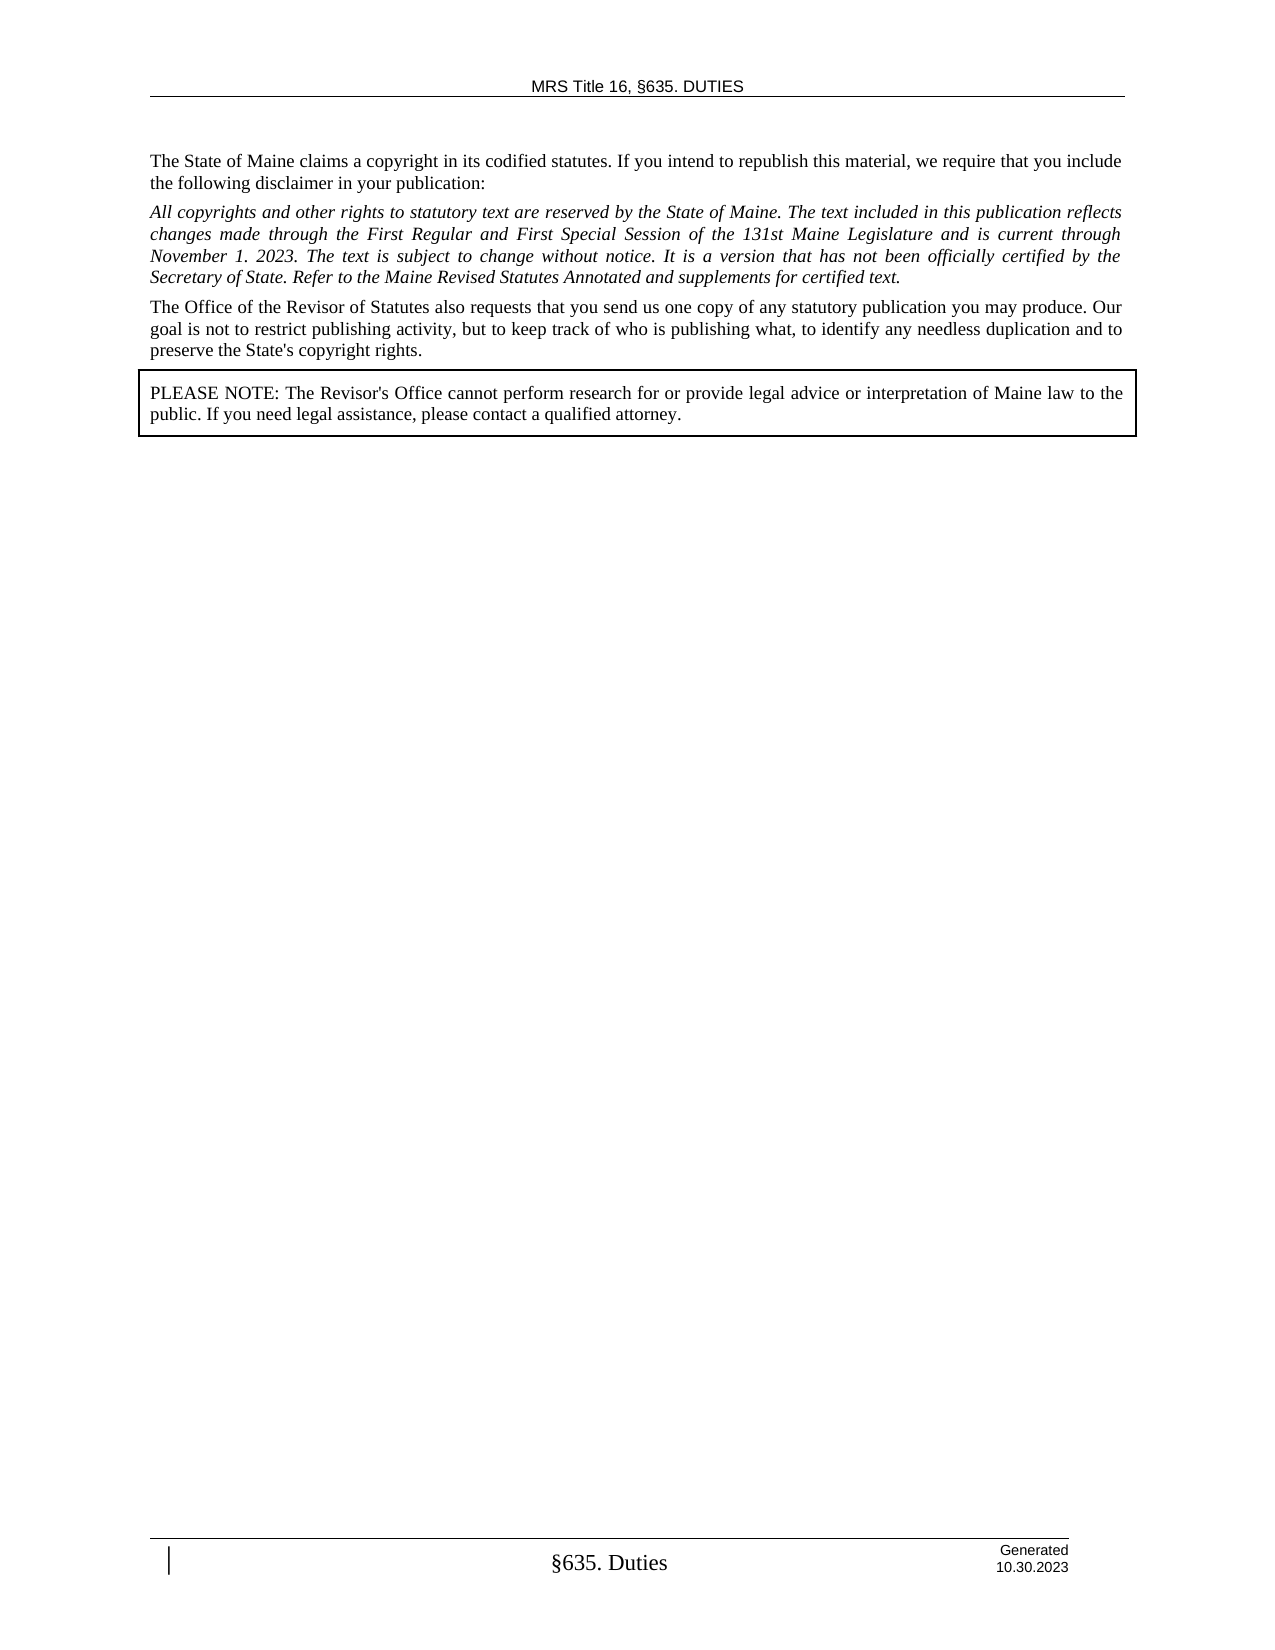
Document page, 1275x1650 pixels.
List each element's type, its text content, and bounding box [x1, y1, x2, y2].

text The Office of the Revisor of Statutes also requests that you send us one copy of any statutory publication you may produce. Our goal is not to restrict publishing activity, but to keep track of who is publishing what, to identify any needless duplication and to preserve the State's copyright rights. [150, 296, 1125, 361]
text The State of Maine claims a copyright in its codified statutes. If you intend to republish this material, we require that you include the following disclaimer in your publication: [150, 150, 1125, 193]
text All copyrights and other rights to statutory text are reserved by the State of Maine. The text included in this publication reflects changes made through the First Regular and First Special Session of the 131st Maine Legislature and is current through November 1. 2023 . The text is subject to change without notice. It is a version that has not been officially certified by the Secretary of State. Refer to the Maine Revised Statutes Annotated and supplements for certified text. [150, 201, 1125, 288]
text PLEASE NOTE: The Revisor's Office cannot perform research for or provide legal advice or interpretation of Maine law to the public. If you need legal assistance, please contact a qualified attorney. [140, 371, 1135, 435]
